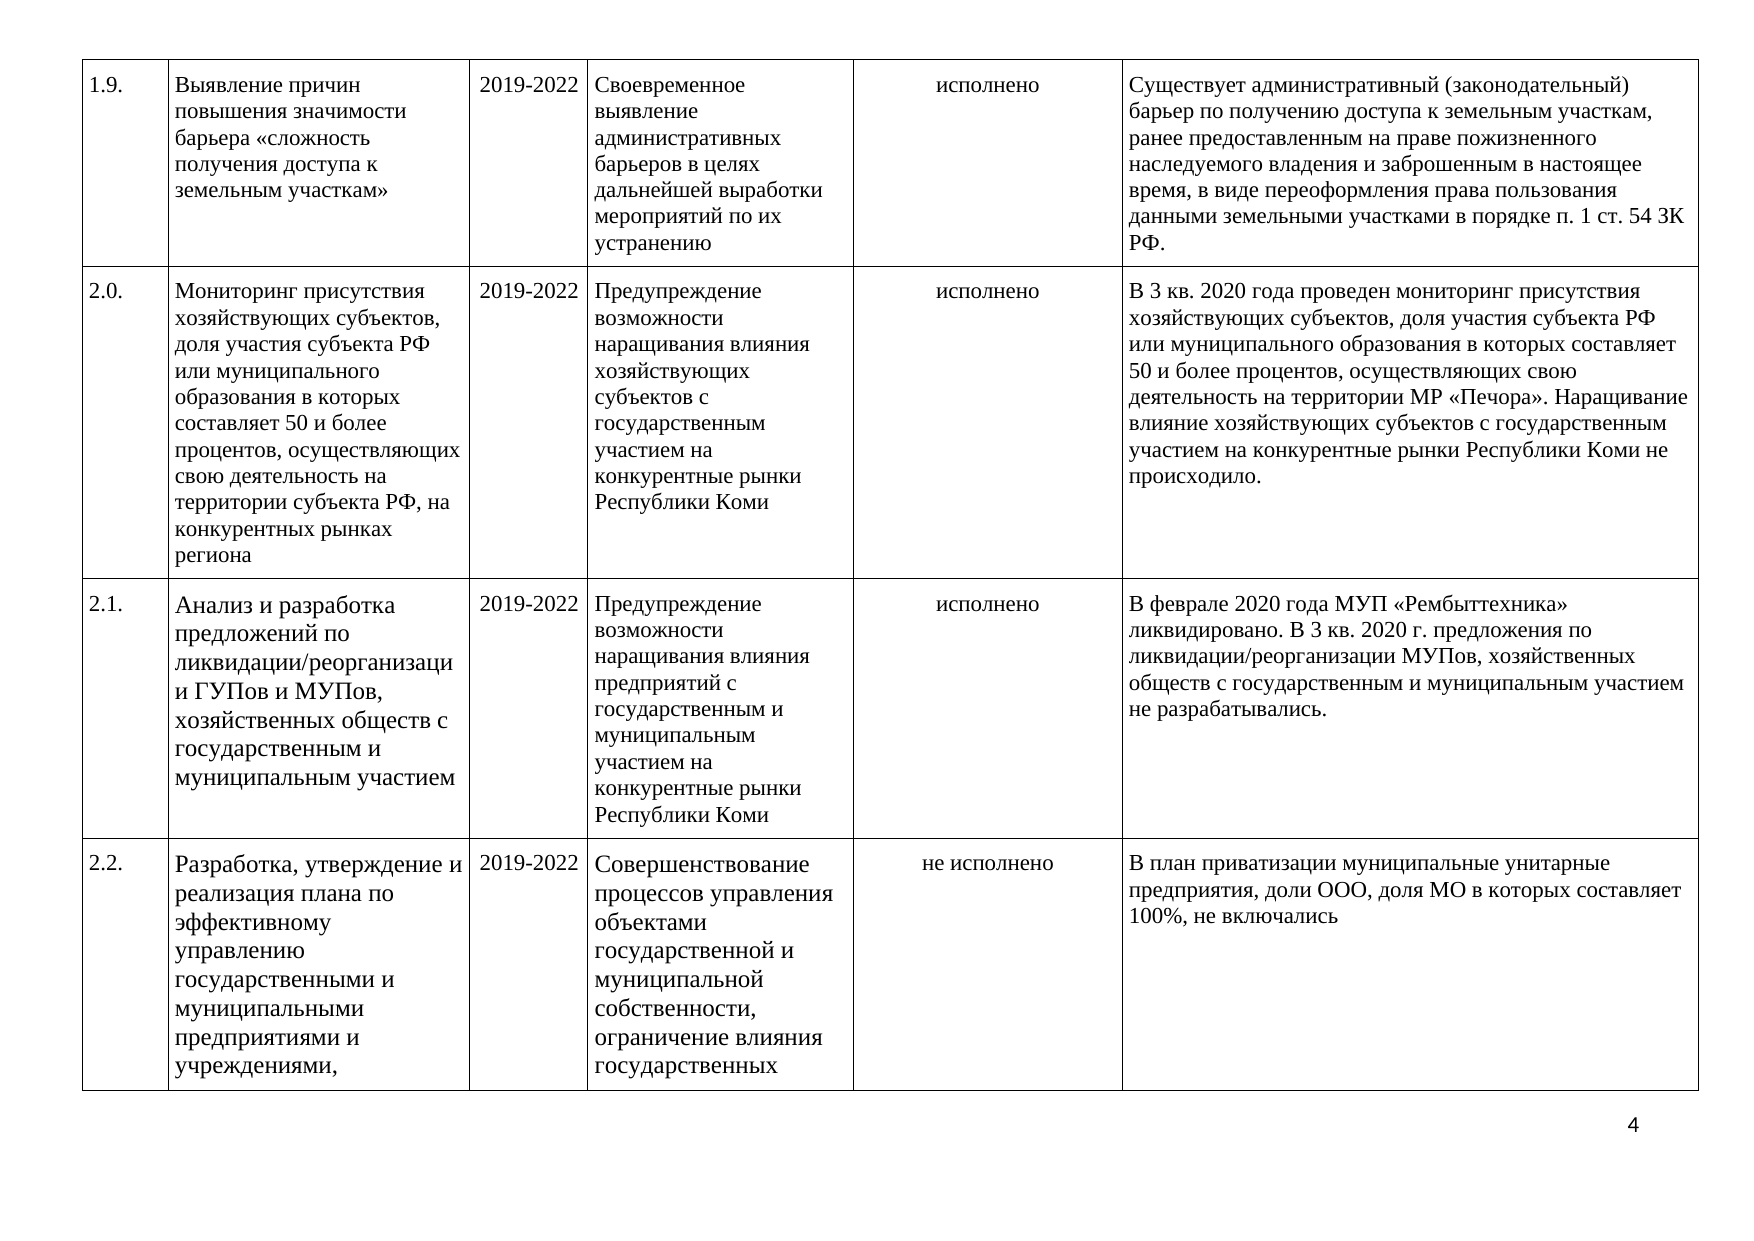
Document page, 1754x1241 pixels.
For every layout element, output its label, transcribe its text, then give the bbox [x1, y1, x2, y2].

table_cell Анализ и разработка предложений по ликвидации/реорганизации ГУПов и МУПов, хозяйственных обществ с государственным и муниципальным участием [169, 579, 469, 838]
table_cell исполнено [854, 60, 1122, 266]
table_cell Существует административный (законодательный) барьер по получению доступа к земельным участкам, ранее предоставленным на праве пожизненного наследуемого владения и заброшенным в настоящее время, в виде переоформления права пользования данными земельными участками в порядке п. 1 ст. 54 ЗК РФ. [1123, 60, 1698, 266]
table_cell 2.1. [83, 579, 168, 838]
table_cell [1123, 839, 1698, 1090]
table_cell Предупреждение возможности наращивания влияния хозяйствующих субъектов с государственным участием на конкурентные рынки Республики Коми [588, 267, 853, 578]
table_cell не исполнено [854, 839, 1122, 1090]
table_cell Мониторинг присутствия хозяйствующих субъектов, доля участия субъекта РФ или муниципального образования в которых составляет 50 и более процентов, осуществляющих свою деятельность на территории субъекта РФ, на конкурентных рынках региона [169, 267, 469, 578]
table_cell 2019-2022 [470, 839, 587, 1090]
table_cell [588, 839, 853, 1090]
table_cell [169, 839, 469, 1090]
table_cell 2019-2022 [470, 267, 587, 578]
table_cell 2.0. [83, 267, 168, 578]
table_cell 2019-2022 [470, 60, 587, 266]
table_cell Предупреждение возможности наращивания влияния предприятий с государственным и муниципальным участием на конкурентные рынки Республики Коми [588, 579, 853, 838]
table_cell 2.2. [83, 839, 168, 1090]
table_cell Выявление причин повышения значимости барьера «сложность получения доступа к земельным участкам» [169, 60, 469, 266]
table_cell В 3 кв. 2020 года проведен мониторинг присутствия хозяйствующих субъектов, доля участия субъекта РФ или муниципального образования в которых составляет 50 и более процентов, осуществляющих свою деятельность на территории МР «Печора». Наращивание влияние хозяйствующих субъектов с государственным участием на конкурентные рынки Республики Коми не происходило. [1123, 267, 1698, 578]
table_cell 1.9. [83, 60, 168, 266]
table_cell исполнено [854, 267, 1122, 578]
table_cell исполнено [854, 579, 1122, 838]
table_cell 2019-2022 [470, 579, 587, 838]
table_cell Своевременное выявление административных барьеров в целях дальнейшей выработки мероприятий по их устранению [588, 60, 853, 266]
table_cell В феврале 2020 года МУП «Рембыттехника» ликвидировано. В 3 кв. 2020 г. предложения по ликвидации/реорганизации МУПов, хозяйственных обществ с государственным и муниципальным участием не разрабатывались. [1123, 579, 1698, 838]
